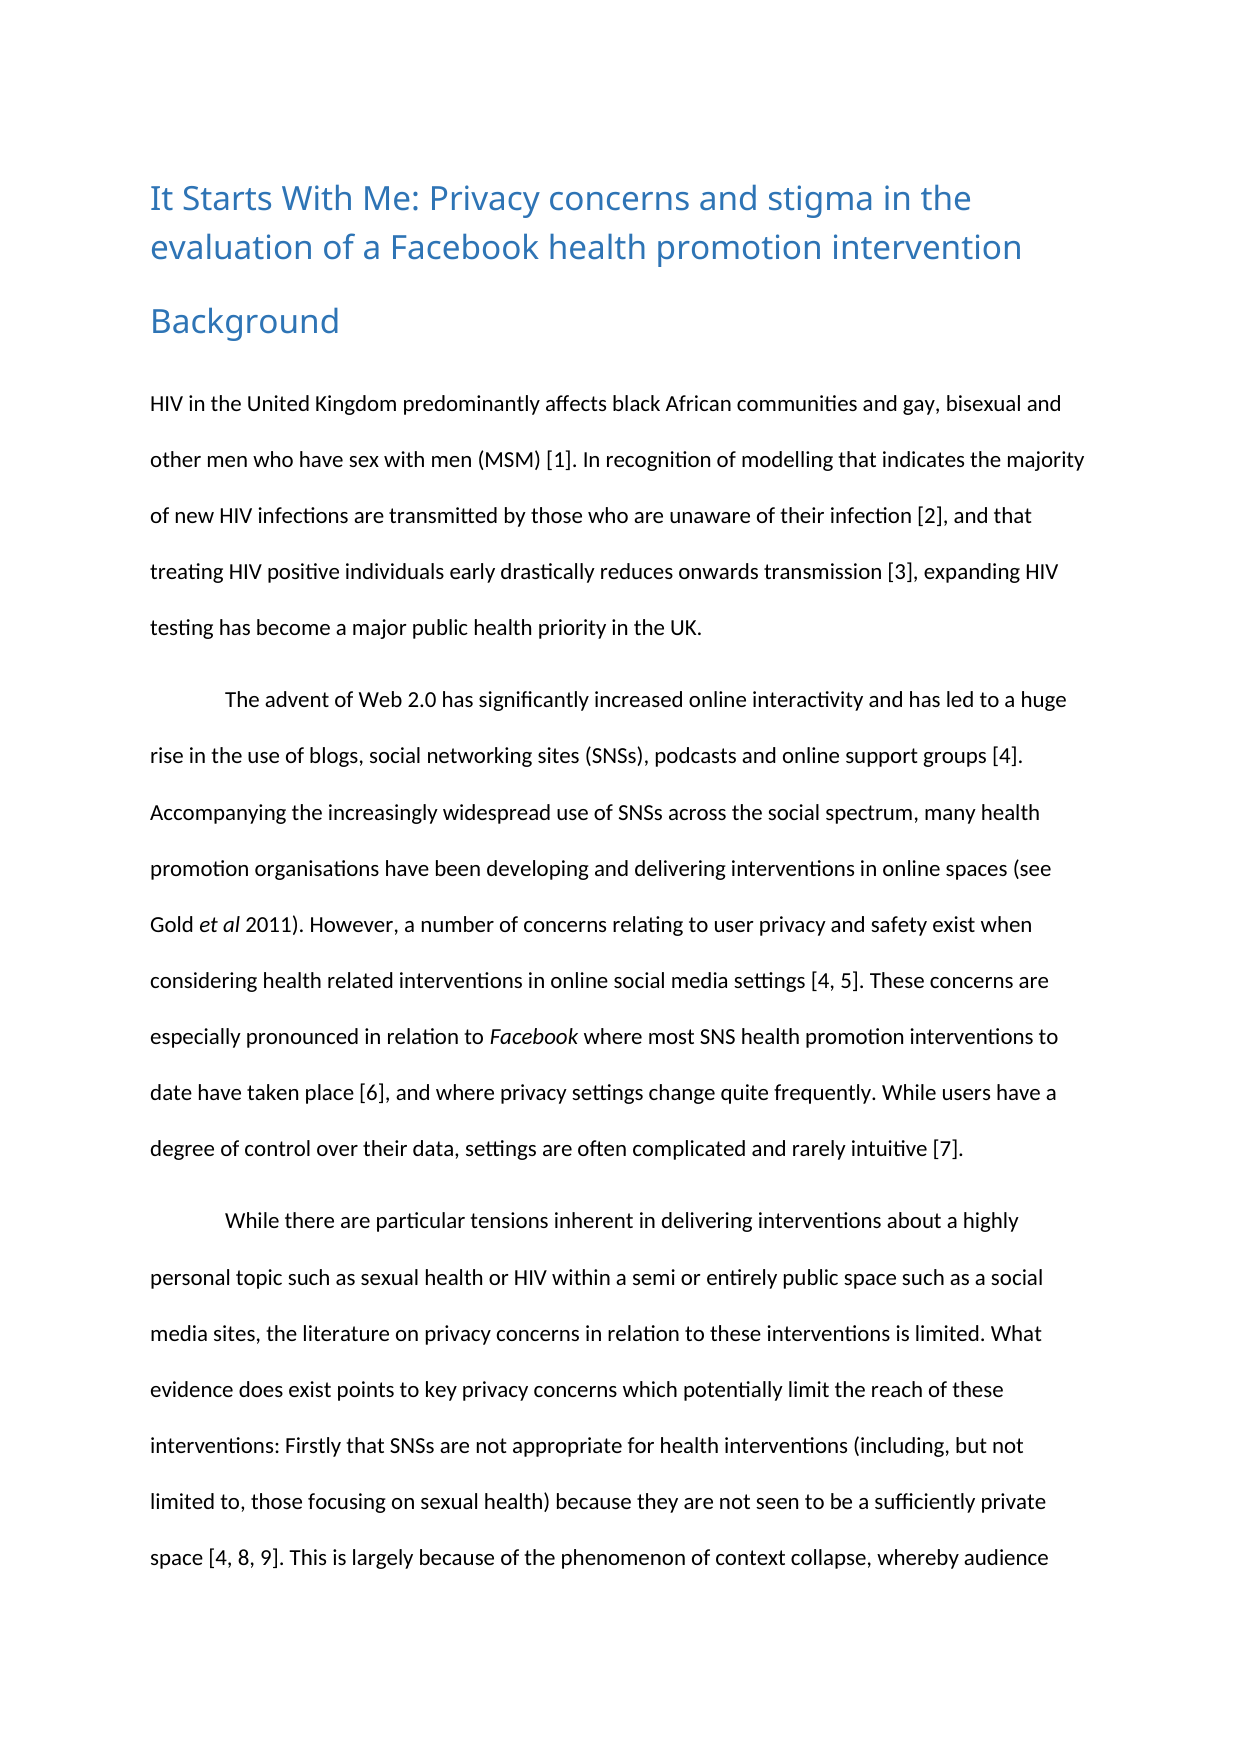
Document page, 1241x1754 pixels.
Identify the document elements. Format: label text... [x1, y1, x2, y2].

subtitle Background [150, 298, 1090, 343]
subtitle It Starts With Me: Privacy concerns and stigma in the evaluation of a Facebook health promotion intervention [150, 175, 1090, 269]
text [150, 1207, 1090, 1571]
text The advent of Web 2.0 has significantly increased online interactivity and has led to a huge rise in the use of blogs, social networking sites (SNSs), podcasts and online support groups [4]. Accompanying the increasingly widespread use of SNSs across the social spectrum, many health promotion organisations have been developing and delivering interventions in online spaces (see Gold et al 2011). However, a number of concerns relating to user privacy and safety exist when considering health related interventions in online social media settings [4, 5]. These concerns are especially pronounced in relation to Facebook where most SNS health promotion interventions to date have taken place [6], and where privacy settings change quite frequently. While users have a degree of control over their data, settings are often complicated and rarely intuitive [7]. [150, 686, 1090, 1162]
text HIV in the United Kingdom predominantly affects black African communities and gay, bisexual and other men who have sex with men (MSM) [1]. In recognition of modelling that indicates the majority of new HIV infections are transmitted by those who are unaware of their infection [2], and that treating HIV positive individuals early drastically reduces onwards transmission [3], expanding HIV testing has become a major public health priority in the UK. [150, 389, 1090, 641]
